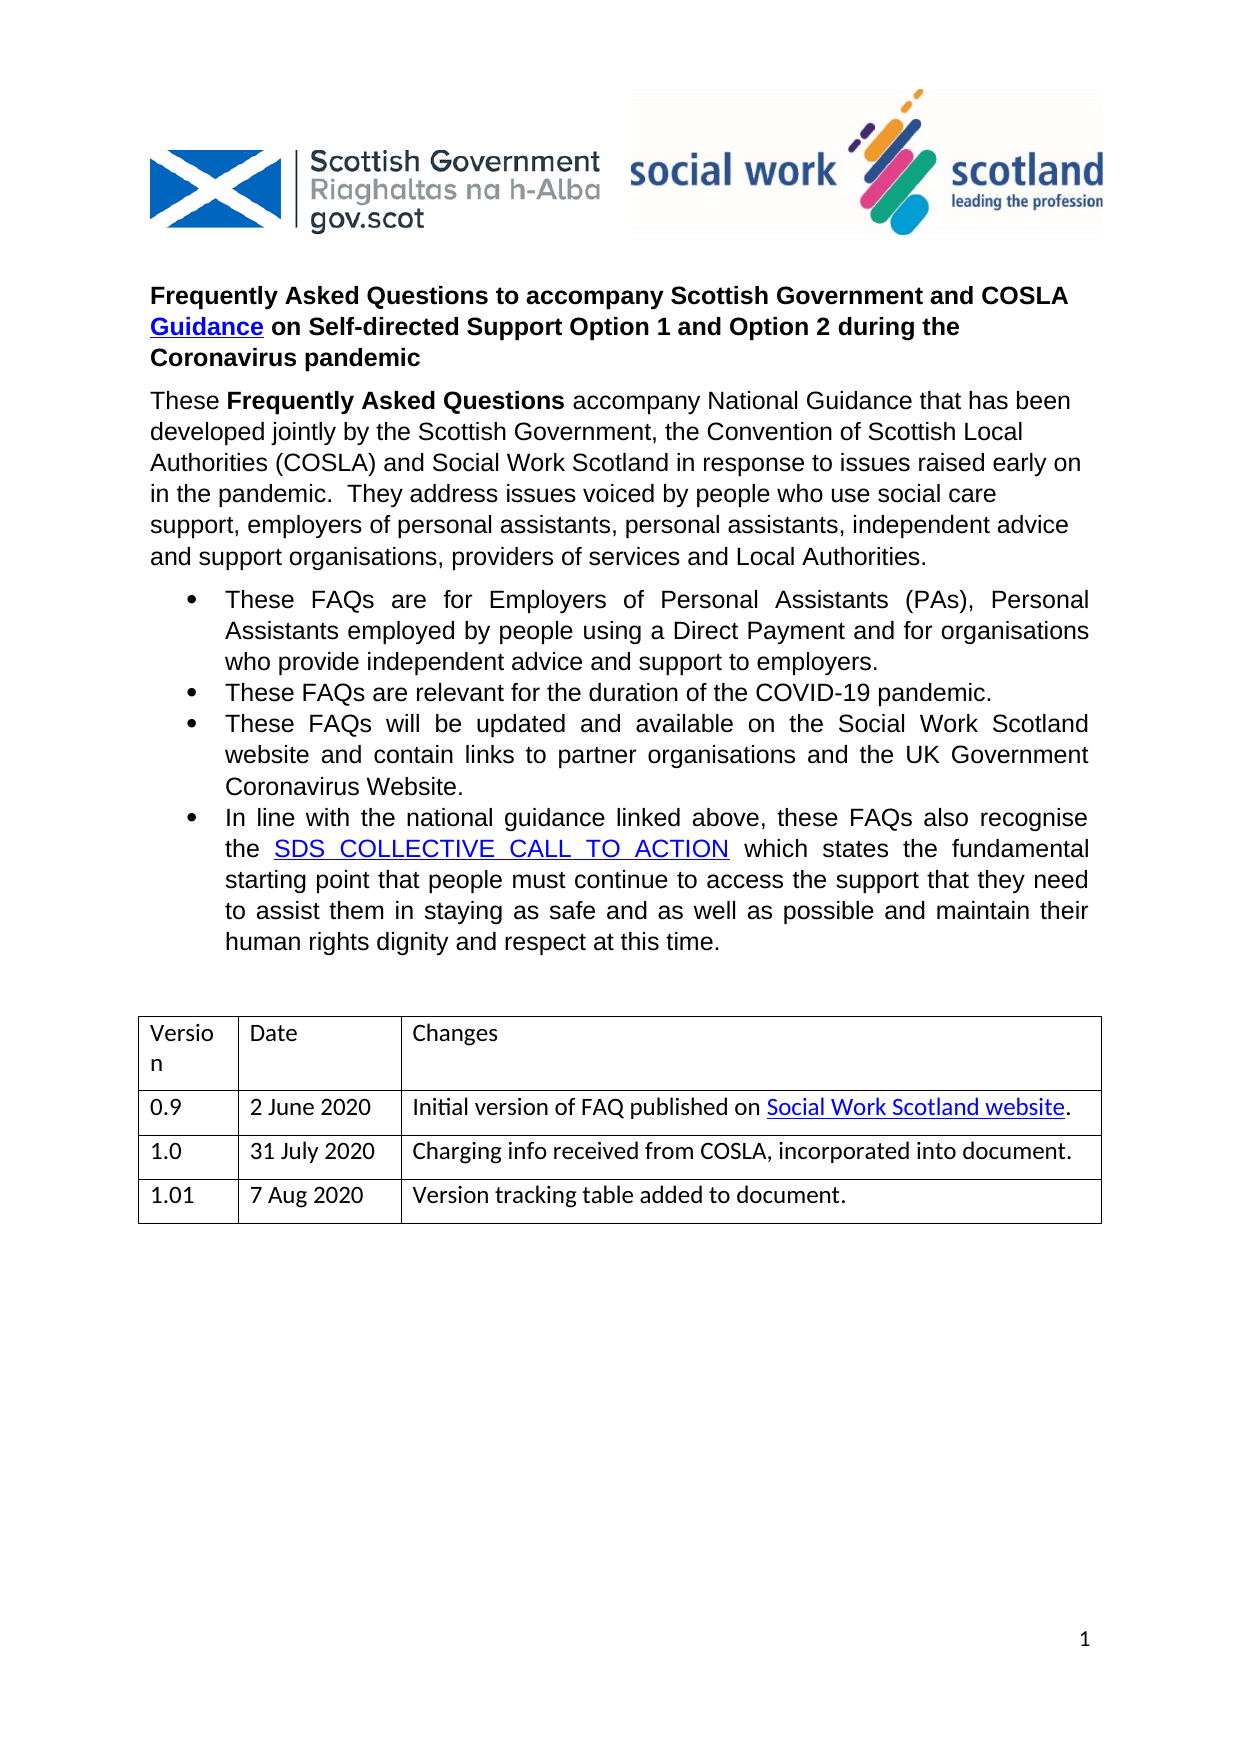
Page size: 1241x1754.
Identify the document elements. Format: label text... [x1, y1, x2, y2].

table_cell 2 June 2020 [239, 1091, 401, 1134]
list These FAQs are relevant for the duration of the COVID-19 pandemic. [187, 678, 1090, 707]
text These Frequently Asked Questions accompany National Guidance that has been developed jointly by the Scottish Government, the Convention of Scottish Local Authorities (COSLA) and Social Work Scotland in response to issues raised early on in the pandemic. They address issues voiced by people who use social care support, employers of personal assistants, personal assistants, independent advice and support organisations, providers of services and Local Authorities. [150, 386, 1090, 570]
text Frequently Asked Questions to accompany Scottish Government and COSLA Guidance on Self-directed Support Option 1 and Option 2 during the Coronavirus pandemic [150, 281, 1090, 371]
table_cell 7 Aug 2020 [239, 1180, 401, 1223]
picture [150, 150, 600, 235]
table_cell 0.9 [139, 1091, 238, 1134]
table_cell 31 July 2020 [239, 1136, 401, 1178]
table_cell Version tracking table added to document. [402, 1180, 1101, 1223]
table_header Version [139, 1017, 238, 1090]
list These FAQs are for Employers of Personal Assistants (PAs), Personal Assistants employed by people using a Direct Payment and for organisations who provide independent advice and support to employers. [187, 585, 1090, 676]
table_cell Charging info received from COSLA, incorporated into document. [402, 1136, 1101, 1178]
list In line with the national guidance linked above, these FAQs also recognise the SDS COLLECTIVE CALL TO ACTION which states the fundamental starting point that people must continue to access the support that they need to assist them in staying as safe and as well as possible and maintain their human rights dignity and respect at this time. [187, 803, 1090, 956]
picture [631, 89, 1103, 235]
table_cell 1.01 [139, 1180, 238, 1223]
table_header Date [239, 1017, 401, 1090]
table_header Changes [402, 1017, 1101, 1090]
table_cell Initial version of FAQ published on Social Work Scotland website. [402, 1091, 1101, 1134]
list These FAQs will be updated and available on the Social Work Scotland website and contain links to partner organisations and the UK Government Coronavirus Website. [187, 709, 1090, 800]
table_cell 1.0 [139, 1136, 238, 1178]
